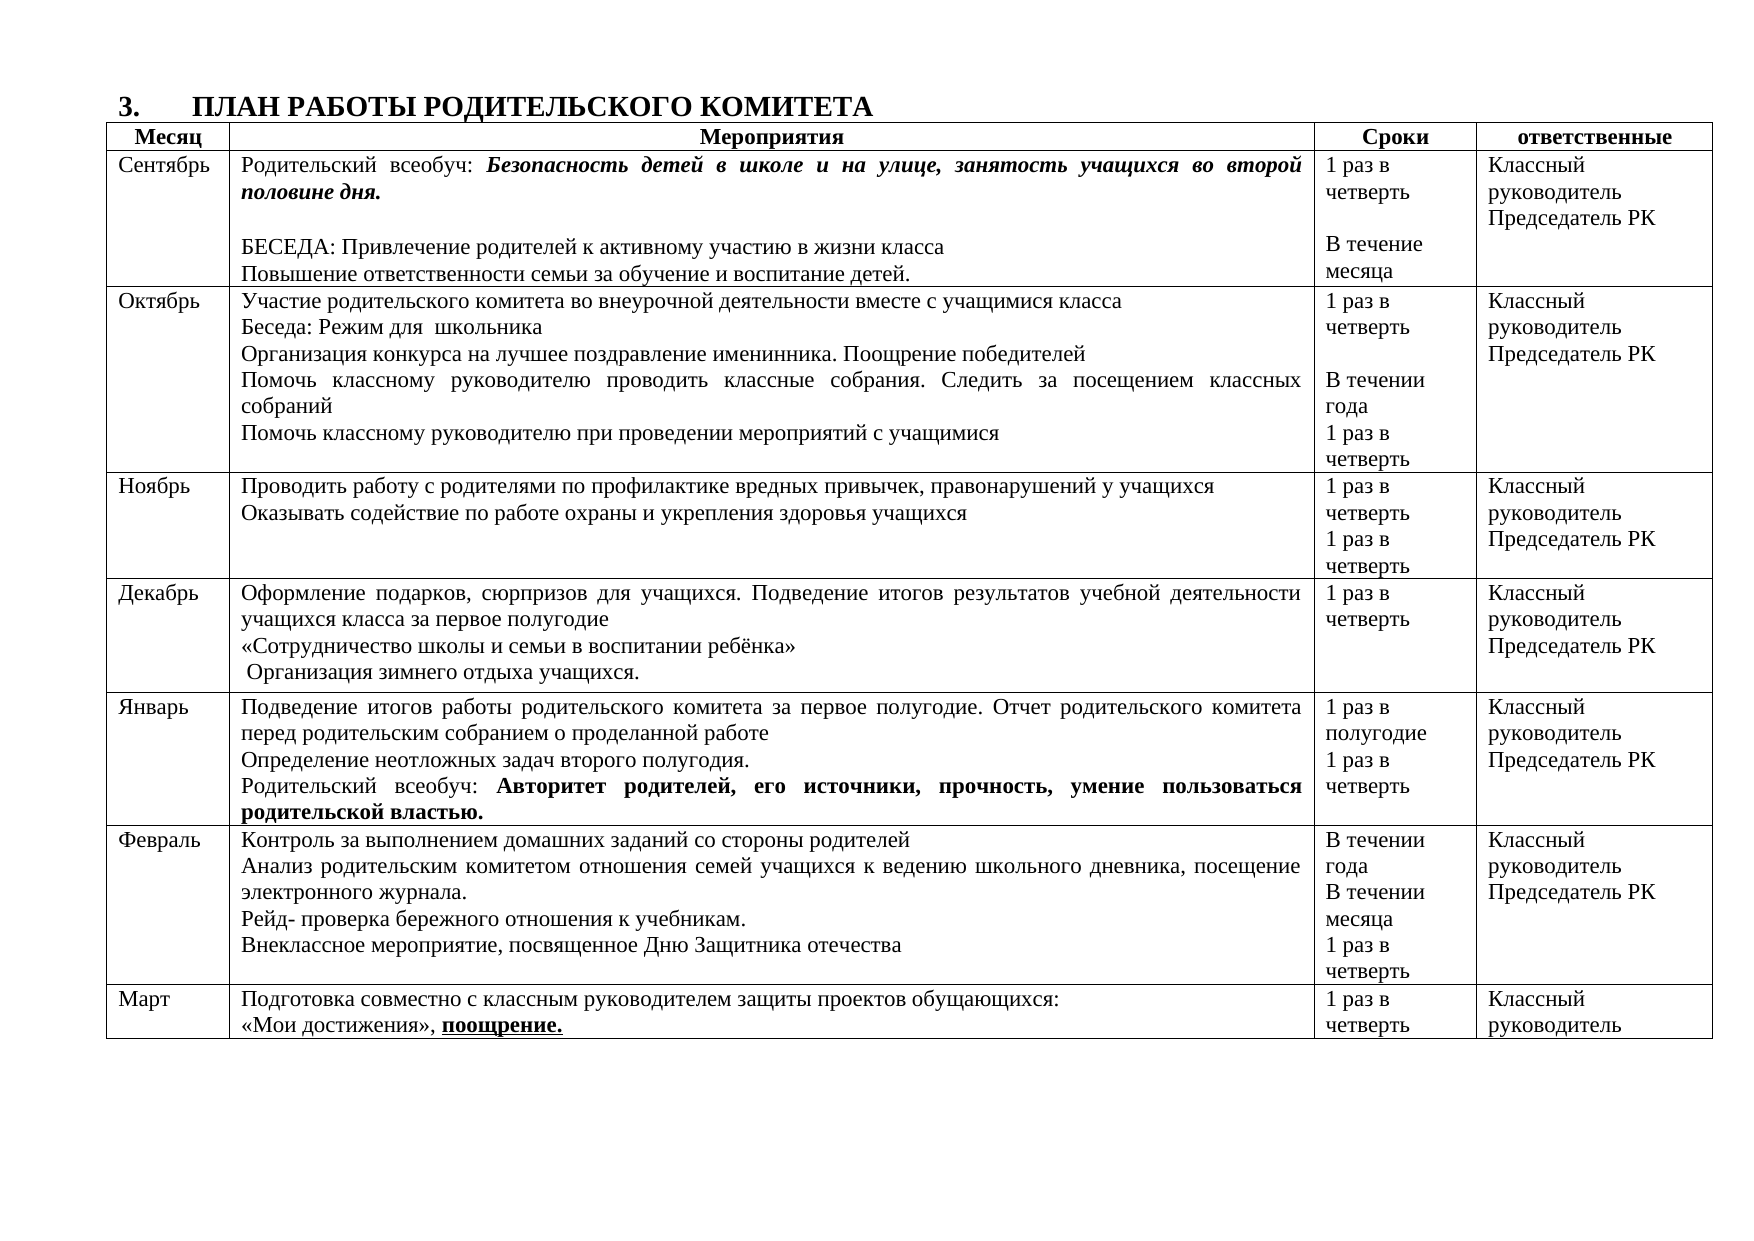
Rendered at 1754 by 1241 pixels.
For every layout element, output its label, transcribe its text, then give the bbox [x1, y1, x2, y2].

table_cell Ноябрь [107, 473, 229, 578]
table_cell Классный руководитель Председатель РК [1477, 693, 1712, 825]
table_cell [230, 985, 1314, 1038]
table_cell Январь [107, 693, 229, 825]
table_cell Подведение итогов работы родительского комитета за первое полугодие. Отчет родительского комитета перед родительским собранием о проделанной работе Определение неотложных задач второго полугодия. Родительский всеобуч: Авторитет родителей, его источники, прочность, умение пользоваться родительской властью. [230, 693, 1314, 825]
table_cell В течении года В течении месяца 1 раз в четверть [1315, 826, 1476, 984]
table_cell Сентябрь [107, 151, 229, 286]
table_header Сроки [1315, 123, 1476, 150]
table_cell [1477, 985, 1712, 1038]
table_header Мероприятия [230, 123, 1314, 150]
table_cell Оформление подарков, сюрпризов для учащихся. Подведение итогов результатов учебной деятельности учащихся класса за первое полугодие «Сотрудничество школы и семьи в воспитании ребёнка» Организация зимнего отдыха учащихся. [230, 579, 1314, 692]
table_cell 1 раз в четверть [1315, 579, 1476, 692]
table_header ответственные [1477, 123, 1712, 150]
table_cell Участие родительского комитета во внеурочной деятельности вместе с учащимися класса Беседа: Режим для школьника Организация конкурса на лучшее поздравление именинника. Поощрение победителей Помочь классному руководителю проводить классные собрания. Следить за посещением классных собраний Помочь классному руководителю при проведении мероприятий с учащимися [230, 287, 1314, 472]
table_cell 1 раз в четверть 1 раз в четверть [1315, 473, 1476, 578]
table_cell Проводить работу с родителями по профилактике вредных привычек, правонарушений у учащихся Оказывать содействие по работе охраны и укрепления здоровья учащихся [230, 473, 1314, 578]
table_cell Родительский всеобуч: Безопасность детей в школе и на улице, занятость учащихся во второй половине дня. БЕСЕДА: Привлечение родителей к активному участию в жизни класса Повышение ответственности семьи за обучение и воспитание детей. [230, 151, 1314, 286]
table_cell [1315, 985, 1476, 1038]
table_cell Классный руководитель Председатель РК [1477, 826, 1712, 984]
table_cell Классный руководитель Председатель РК [1477, 473, 1712, 578]
table_cell 1 раз в четверть В течение месяца [1315, 151, 1476, 286]
list ПЛАН РАБОТЫ РОДИТЕЛЬСКОГО КОМИТЕТА [118, 89, 1636, 122]
table_cell Контроль за выполнением домашних заданий со стороны родителей Анализ родительским комитетом отношения семей учащихся к ведению школьного дневника, посещение электронного журнала. Рейд- проверка бережного отношения к учебникам. Внеклассное мероприятие, посвященное Дню Защитника отечества [230, 826, 1314, 984]
table_cell Классный руководитель Председатель РК [1477, 287, 1712, 472]
table_cell Классный руководитель Председатель РК [1477, 151, 1712, 286]
table_cell 1 раз в четверть В течении года 1 раз в четверть [1315, 287, 1476, 472]
table_cell Декабрь [107, 579, 229, 692]
table_cell Февраль [107, 826, 229, 984]
table_cell Март [107, 985, 229, 1038]
table_cell 1 раз в полугодие 1 раз в четверть [1315, 693, 1476, 825]
table_cell Октябрь [107, 287, 229, 472]
table_header Месяц [107, 123, 229, 150]
table_cell Классный руководитель Председатель РК [1477, 579, 1712, 692]
